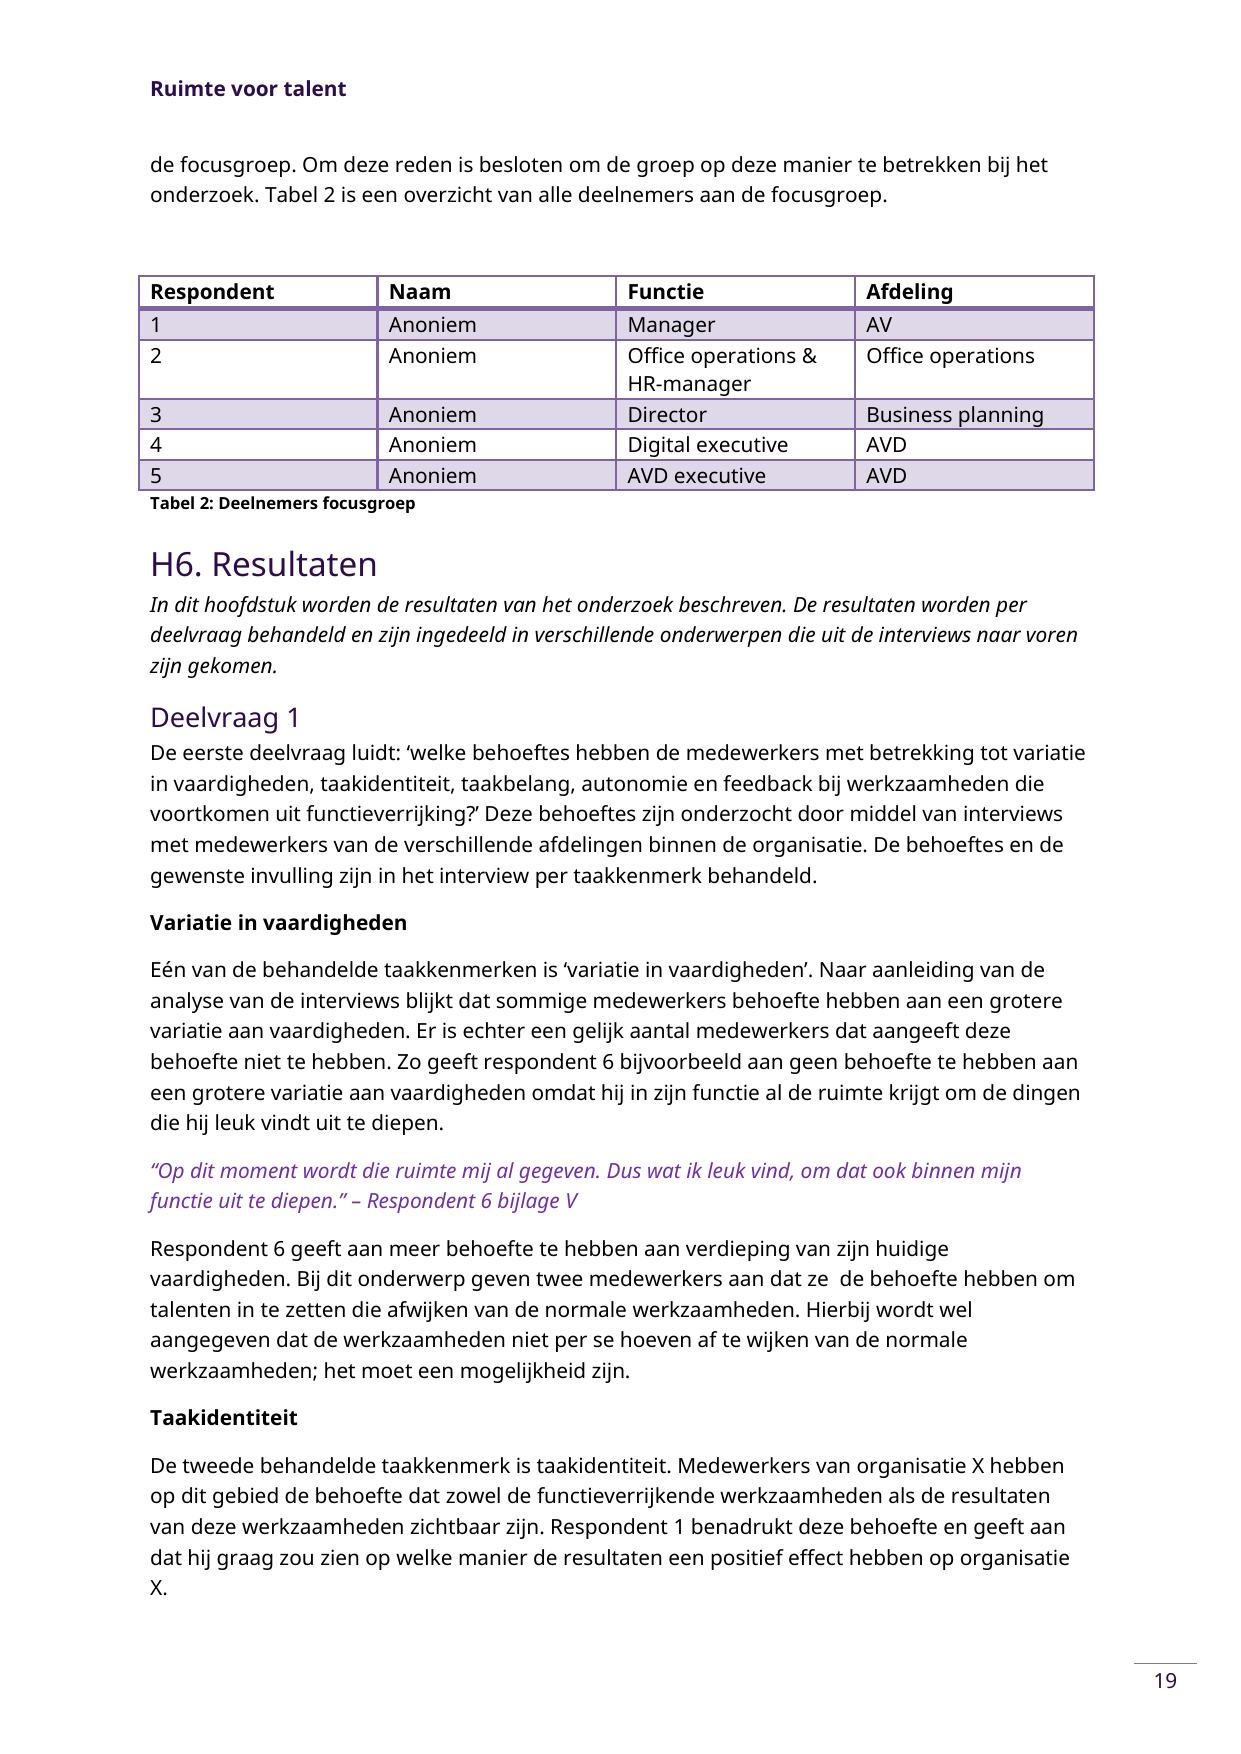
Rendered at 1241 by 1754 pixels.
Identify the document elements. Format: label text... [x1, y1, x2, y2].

table_cell AVD [856, 430, 1093, 459]
text De eerste deelvraag luidt: ‘welke behoeftes hebben de medewerkers met betrekking tot variatie in vaardigheden, taakidentiteit, taakbelang, autonomie en feedback bij werkzaamheden die voortkomen uit functieverrijking?’ Deze behoeftes zijn onderzocht door middel van interviews met medewerkers van de verschillende afdelingen binnen de organisatie. De behoeftes en de gewenste invulling zijn in het interview per taakkenmerk behandeld. [150, 738, 1090, 889]
text Variatie in vaardigheden [150, 908, 1090, 936]
table_cell 3 [140, 400, 376, 428]
table_cell Anoniem [379, 311, 615, 339]
table_cell AV [856, 311, 1093, 339]
table_cell AVD [856, 461, 1093, 489]
text “Op dit moment wordt die ruimte mij al gegeven. Dus wat ik leuk vind, om dat ook binnen mijn functie uit te diepen.” – Respondent 6 bijlage V [150, 1156, 1090, 1215]
table_cell AVD executive [617, 461, 854, 489]
table_cell 2 [140, 341, 376, 398]
table_cell Digital executive [617, 430, 854, 459]
table_cell Director [617, 400, 854, 428]
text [150, 150, 1090, 209]
text Tabel 2: Deelnemers focusgroep [150, 491, 1090, 514]
text Eén van de behandelde taakkenmerken is ‘variatie in vaardigheden’. Naar aanleiding van de analyse van de interviews blijkt dat sommige medewerkers behoefte hebben aan een grotere variatie aan vaardigheden. Er is echter een gelijk aantal medewerkers dat aangeeft deze behoefte niet te hebben. Zo geeft respondent 6 bijvoorbeeld aan geen behoefte te hebben aan een grotere variatie aan vaardigheden omdat hij in zijn functie al de ruimte krijgt om de dingen die hij leuk vindt uit te diepen. [150, 955, 1090, 1137]
table_header Respondent [140, 277, 376, 306]
table_cell 5 [140, 461, 376, 489]
table_cell Anoniem [379, 400, 615, 428]
table_header Afdeling [856, 277, 1093, 306]
table_header Naam [379, 277, 615, 306]
text In dit hoofdstuk worden de resultaten van het onderzoek beschreven. De resultaten worden per deelvraag behandeld en zijn ingedeeld in verschillende onderwerpen die uit de interviews naar voren zijn gekomen. [150, 590, 1090, 679]
table_cell Manager [617, 311, 854, 339]
table_cell 1 [140, 311, 376, 339]
table_cell Business planning [856, 400, 1093, 428]
table_cell Anoniem [379, 341, 615, 398]
table_cell 4 [140, 430, 376, 459]
table_header Functie [617, 277, 854, 306]
text Respondent 6 geeft aan meer behoefte te hebben aan verdieping van zijn huidige vaardigheden. Bij dit onderwerp geven twee medewerkers aan dat ze de behoefte hebben om talenten in te zetten die afwijken van de normale werkzaamheden. Hierbij wordt wel aangegeven dat de werkzaamheden niet per se hoeven af te wijken van de normale werkzaamheden; het moet een mogelijkheid zijn. [150, 1234, 1090, 1384]
text Taakidentiteit [150, 1403, 1090, 1432]
subtitle H6. Resultaten [150, 541, 1090, 586]
table_cell Anoniem [379, 430, 615, 459]
table_cell Office operations & HR-manager [617, 341, 854, 398]
text De tweede behandelde taakkenmerk is taakidentiteit. Medewerkers van organisatie X hebben op dit gebied de behoefte dat zowel de functieverrijkende werkzaamheden als de resultaten van deze werkzaamheden zichtbaar zijn. Respondent 1 benadrukt deze behoefte en geeft aan dat hij graag zou zien op welke manier de resultaten een positief effect hebben op organisatie X. [150, 1451, 1090, 1602]
subtitle Deelvraag 1 [150, 698, 1090, 735]
table_cell Office operations [856, 341, 1093, 398]
table_cell Anoniem [379, 461, 615, 489]
